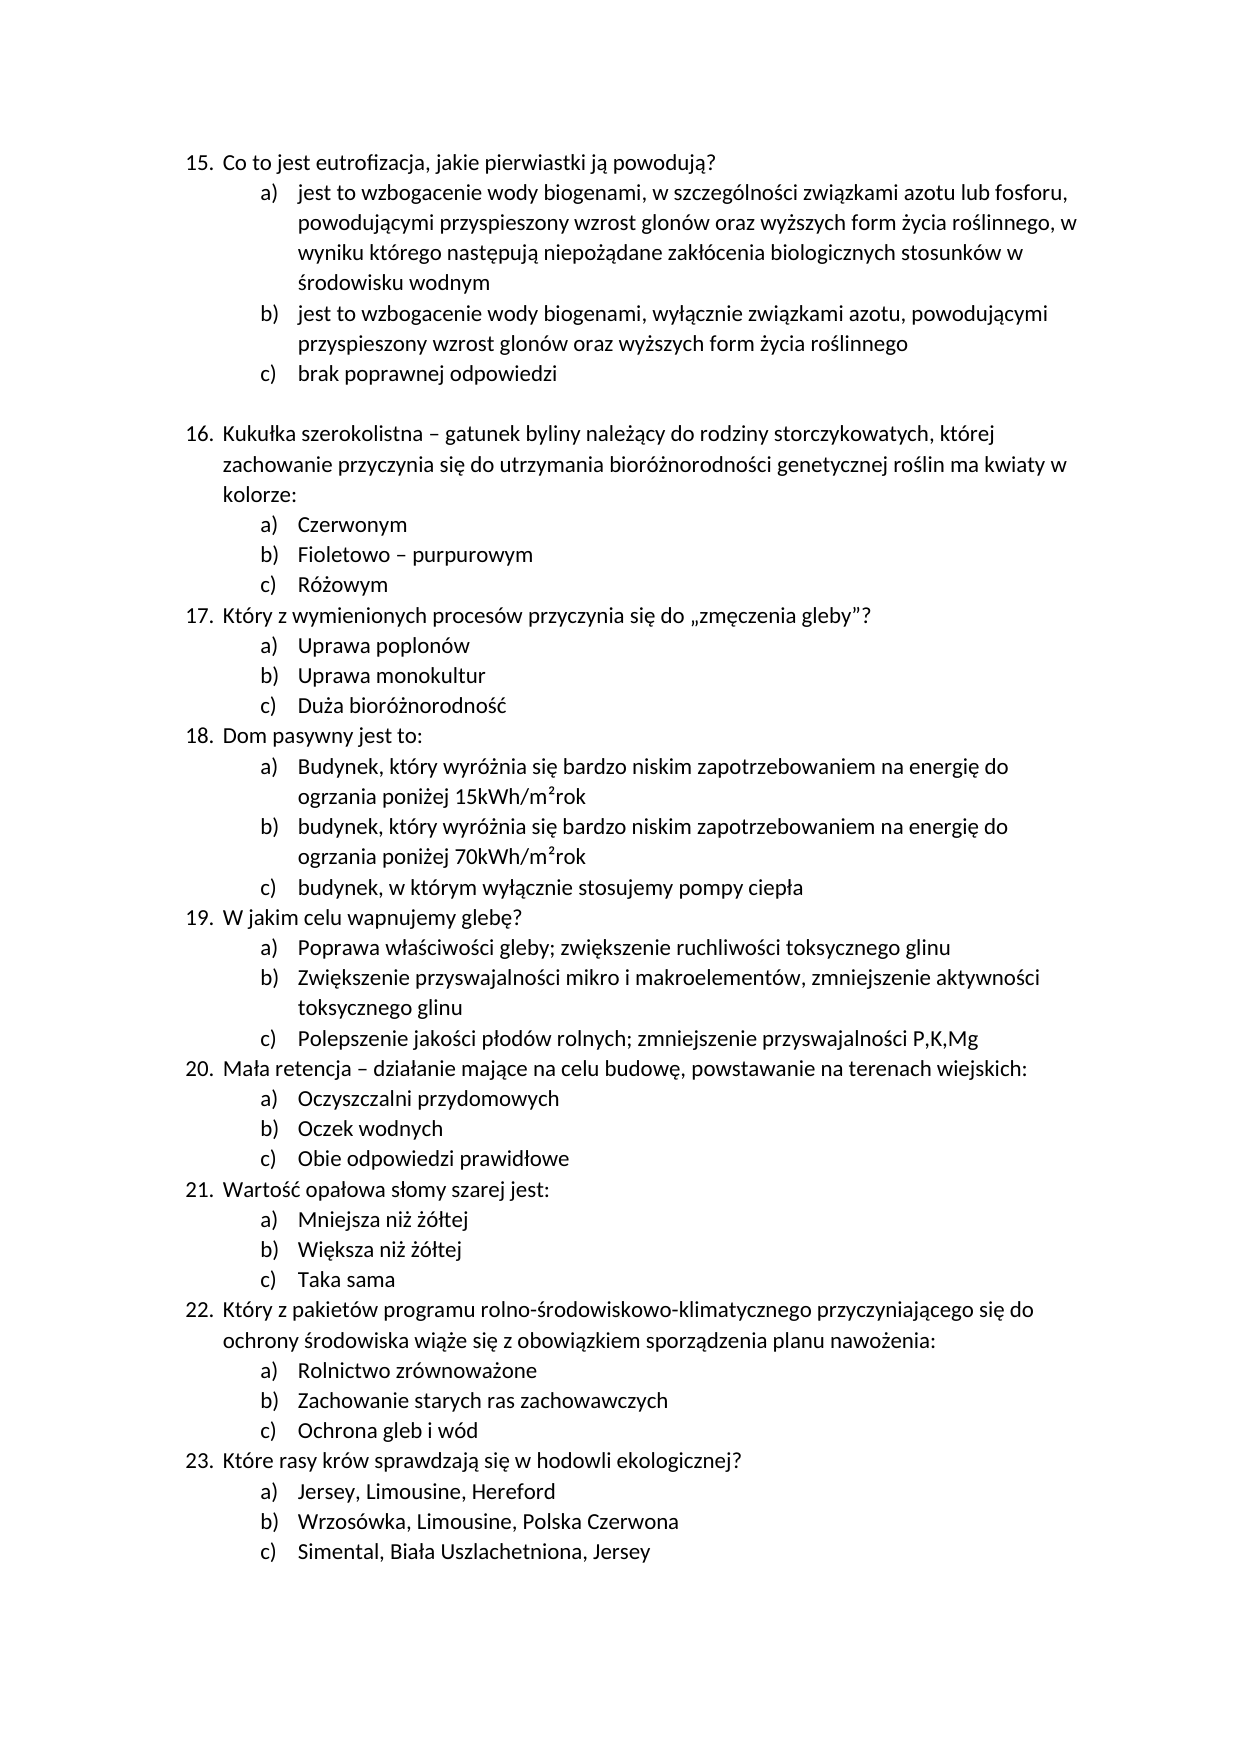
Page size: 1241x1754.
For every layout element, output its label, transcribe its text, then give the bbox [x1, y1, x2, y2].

list Poprawa właściwości gleby; zwiększenie ruchliwości toksycznego glinu [260, 933, 1093, 961]
list Dom pasywny jest to: [185, 722, 1093, 749]
list jest to wzbogacenie wody biogenami, w szczególności związkami azotu lub fosforu, powodującymi przyspieszony wzrost glonów oraz wyższych form życia roślinnego, w wyniku którego następują niepożądane zakłócenia biologicznych stosunków w środowisku wodnym [260, 178, 1093, 296]
list Budynek, który wyróżnia się bardzo niskim zapotrzebowaniem na energię do ogrzania poniżej 15kWh/m²rok [260, 752, 1093, 810]
list Oczek wodnych [260, 1114, 1093, 1142]
list Zwiększenie przyswajalności mikro i makroelementów, zmniejszenie aktywności toksycznego glinu [260, 963, 1093, 1021]
list W jakim celu wapnujemy glebę? [185, 903, 1093, 931]
list budynek, w którym wyłącznie stosujemy pompy ciepła [260, 873, 1093, 901]
list Co to jest eutrofizacja, jakie pierwiastki ją powodują? [185, 148, 1093, 176]
list jest to wzbogacenie wody biogenami, wyłącznie związkami azotu, powodującymi przyspieszony wzrost glonów oraz wyższych form życia roślinnego [260, 299, 1093, 357]
list Obie odpowiedzi prawidłowe [260, 1144, 1093, 1172]
list Uprawa poplonów [260, 631, 1093, 659]
list Taka sama [260, 1265, 1093, 1293]
list budynek, który wyróżnia się bardzo niskim zapotrzebowaniem na energię do ogrzania poniżej 70kWh/m²rok [260, 812, 1093, 870]
list Który z wymienionych procesów przyczynia się do „zmęczenia gleby”? [185, 601, 1093, 629]
list Simental, Biała Uszlachetniona, Jersey [260, 1537, 1093, 1565]
list Który z pakietów programu rolno-środowiskowo-klimatycznego przyczyniającego się do ochrony środowiska wiąże się z obowiązkiem sporządzenia planu nawożenia: [185, 1296, 1093, 1354]
list Mała retencja – działanie mające na celu budowę, powstawanie na terenach wiejskich: [185, 1054, 1093, 1082]
list Oczyszczalni przydomowych [260, 1084, 1093, 1112]
list Polepszenie jakości płodów rolnych; zmniejszenie przyswajalności P,K,Mg [260, 1024, 1093, 1052]
list Ochrona gleb i wód [260, 1416, 1093, 1444]
list Kukułka szerokolistna – gatunek byliny należący do rodziny storczykowatych, której zachowanie przyczynia się do utrzymania bioróżnorodności genetycznej roślin ma kwiaty w kolorze: [185, 419, 1093, 508]
list Mniejsza niż żółtej [260, 1205, 1093, 1233]
list Różowym [260, 571, 1093, 598]
list Duża bioróżnorodność [260, 691, 1093, 719]
list Jersey, Limousine, Hereford [260, 1477, 1093, 1505]
list Fioletowo – purpurowym [260, 540, 1093, 568]
list Wrzosówka, Limousine, Polska Czerwona [260, 1507, 1093, 1535]
list Zachowanie starych ras zachowawczych [260, 1386, 1093, 1414]
list brak poprawnej odpowiedzi [260, 359, 1093, 387]
list Czerwonym [260, 510, 1093, 538]
list Rolnictwo zrównoważone [260, 1356, 1093, 1384]
list Większa niż żółtej [260, 1235, 1093, 1263]
list Które rasy krów sprawdzają się w hodowli ekologicznej? [185, 1447, 1093, 1474]
list Wartość opałowa słomy szarej jest: [185, 1175, 1093, 1203]
list Uprawa monokultur [260, 661, 1093, 689]
